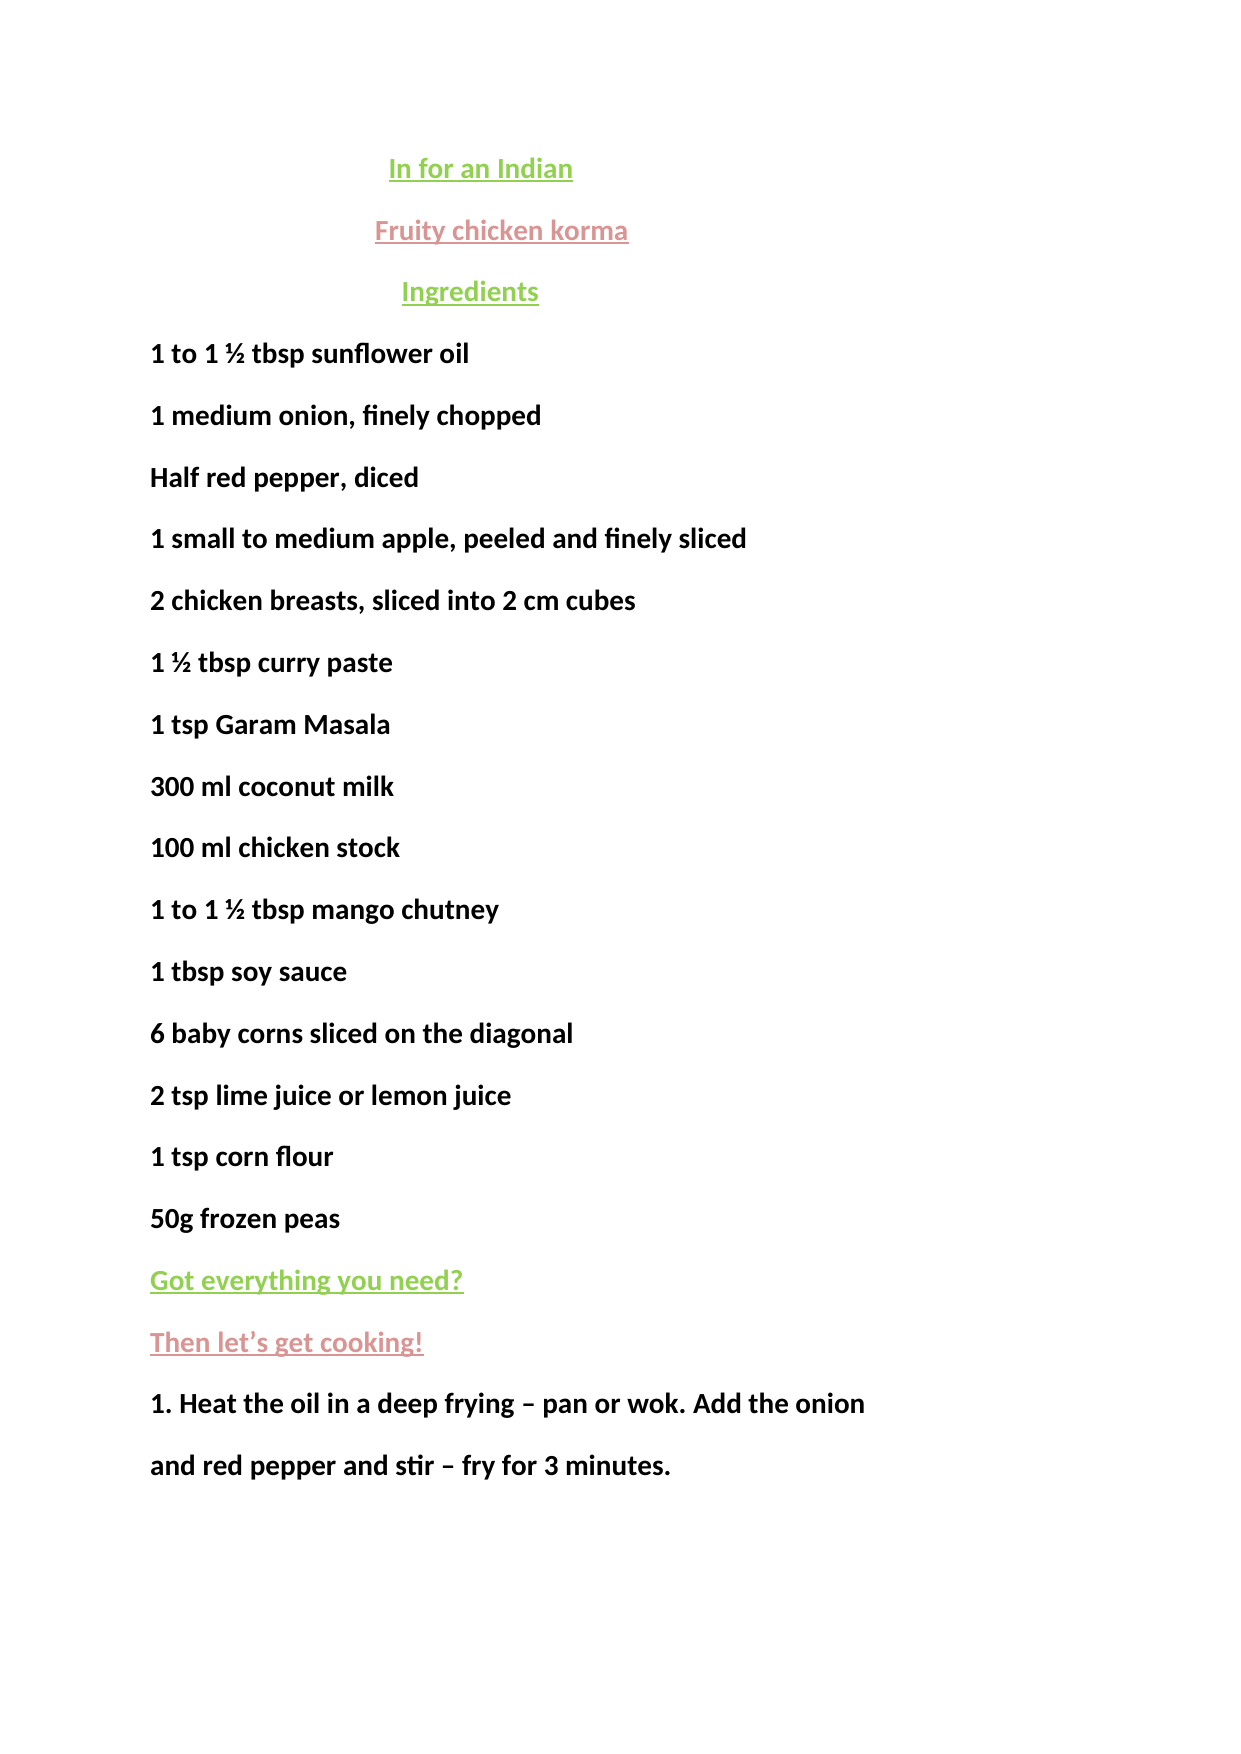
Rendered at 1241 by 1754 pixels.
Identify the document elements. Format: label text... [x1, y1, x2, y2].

text 1 tbsp soy sauce [150, 953, 1090, 989]
text Got everything you need? [150, 1262, 1090, 1297]
text 1 medium onion, finely chopped [150, 397, 1090, 433]
text 1 ½ tbsp curry paste [150, 644, 1090, 680]
text 6 baby corns sliced on the diagonal [150, 1015, 1090, 1050]
text Ingredients [150, 273, 1090, 309]
text Half red pepper, diced [150, 459, 1090, 494]
text 1 to 1 ½ tbsp mango chutney [150, 891, 1090, 927]
text Fruity chicken korma [300, 212, 1090, 247]
text 2 tsp lime juice or lemon juice [150, 1077, 1090, 1112]
text 300 ml coconut milk [150, 768, 1090, 803]
text In for an Indian [150, 150, 1090, 186]
text 2 chicken breasts, sliced into 2 cm cubes [150, 582, 1090, 618]
text 100 ml chicken stock [150, 829, 1090, 865]
text Then let’s get cooking! [150, 1324, 1090, 1359]
text and red pepper and stir – fry for 3 minutes. [150, 1447, 1090, 1483]
text 1 small to medium apple, peeled and finely sliced [150, 521, 1090, 556]
text 1. Heat the oil in a deep frying – pan or wok. Add the onion [150, 1385, 1090, 1421]
text 1 tsp corn flour [150, 1138, 1090, 1174]
text 1 to 1 ½ tbsp sunflower oil [150, 335, 1090, 371]
text 50g frozen peas [150, 1200, 1090, 1236]
text 1 tsp Garam Masala [150, 706, 1090, 742]
